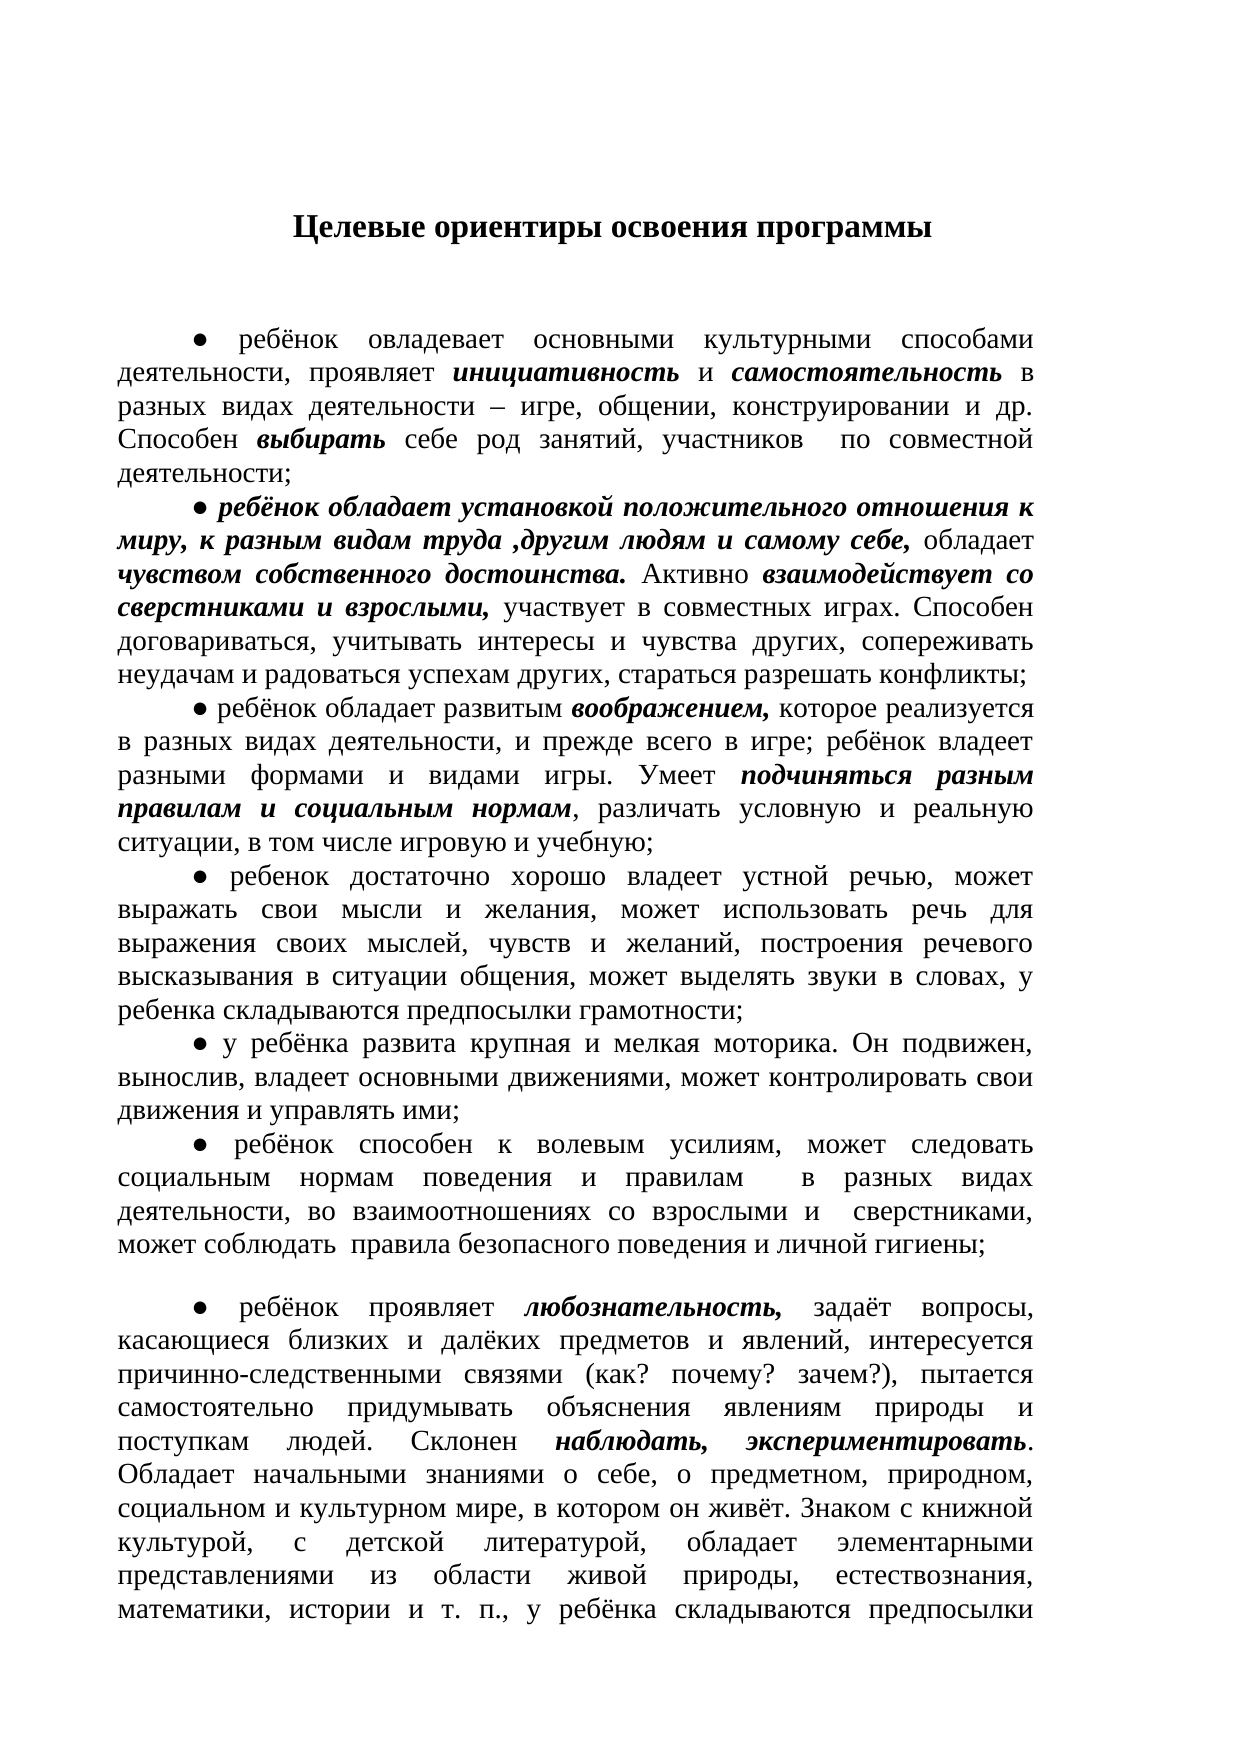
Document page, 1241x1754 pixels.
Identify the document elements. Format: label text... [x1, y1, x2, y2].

text Целевые ориентиры освоения программы [117, 206, 1034, 244]
text ● ребёнок обладает развитым воображением, которое реализуется в разных видах деятельности, и прежде всего в игре; ребёнок владеет разными формами и видами игры. Умеет подчиняться разным правилам и социальным нормам, различать условную и реальную ситуации, в том числе игровую и учебную; [117, 690, 1034, 858]
text ● ребёнок обладает установкой положительного отношения к миру, к разным видам труда ,другим людям и самому себе, обладает чувством собственного достоинства. Активно взаимодействует со сверстниками и взрослыми, участвует в совместных играх. Способен договариваться, учитывать интересы и чувства других, сопереживать неудачам и радоваться успехам других, стараться разрешать конфликты; [117, 489, 1034, 690]
text ● ребёнок овладевает основными культурными способами деятельности, проявляет инициативность и самостоятельность в разных видах деятельности – игре, общении, конструировании и др. Способен выбирать себе род занятий, участников по совместной деятельности; [117, 321, 1034, 489]
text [117, 1289, 1034, 1624]
text ● у ребёнка развита крупная и мелкая моторика. Он подвижен, вынослив, владеет основными движениями, может контролировать свои движения и управлять ими; [117, 1025, 1034, 1126]
text ● ребёнок способен к волевым усилиям, может следовать социальным нормам поведения и правилам в разных видах деятельности, во взаимоотношениях со взрослыми и сверстниками, может соблюдать правила безопасного поведения и личной гигиены; [117, 1126, 1034, 1260]
text ● ребенок достаточно хорошо владеет устной речью, может выражать свои мысли и желания, может использовать речь для выражения своих мыслей, чувств и желаний, построения речевого высказывания в ситуации общения, может выделять звуки в словах, у ребенка складываются предпосылки грамотности; [117, 858, 1034, 1025]
